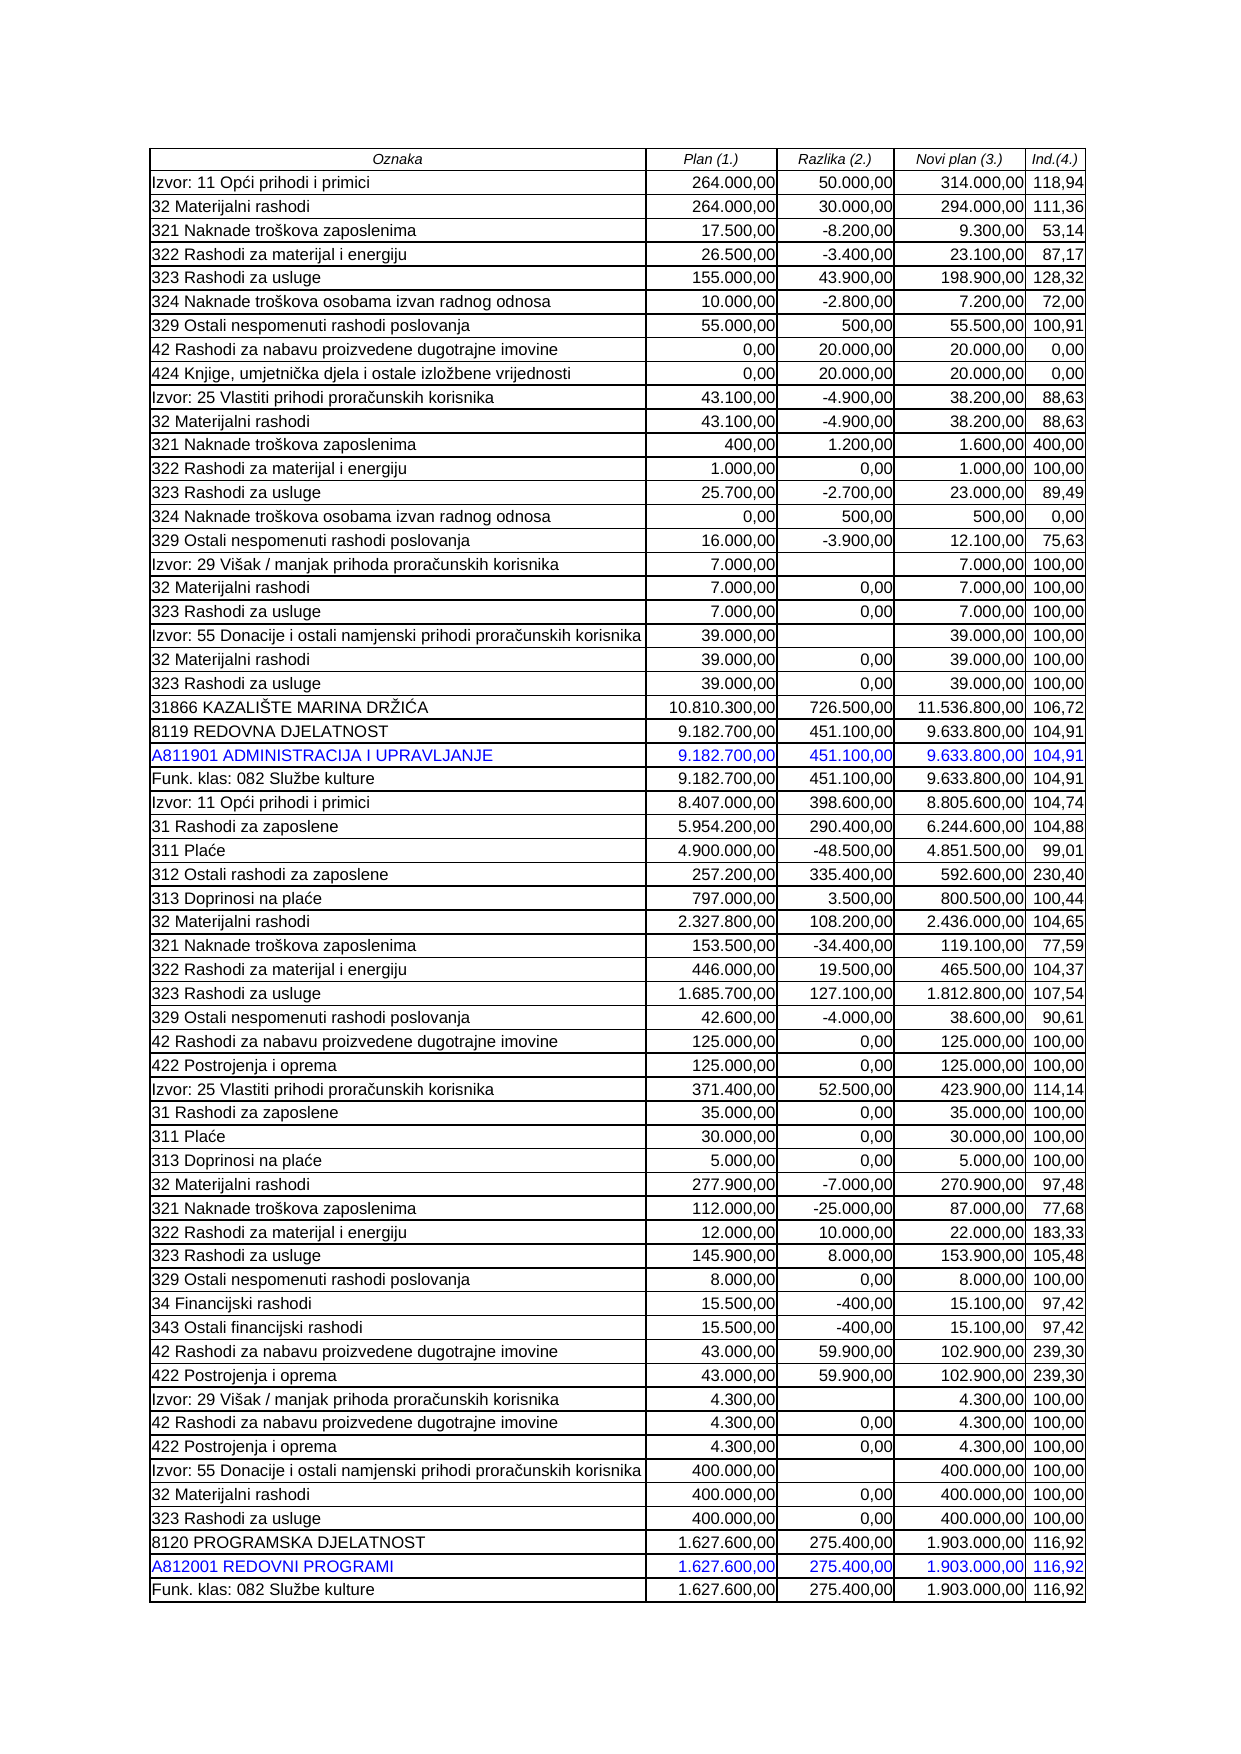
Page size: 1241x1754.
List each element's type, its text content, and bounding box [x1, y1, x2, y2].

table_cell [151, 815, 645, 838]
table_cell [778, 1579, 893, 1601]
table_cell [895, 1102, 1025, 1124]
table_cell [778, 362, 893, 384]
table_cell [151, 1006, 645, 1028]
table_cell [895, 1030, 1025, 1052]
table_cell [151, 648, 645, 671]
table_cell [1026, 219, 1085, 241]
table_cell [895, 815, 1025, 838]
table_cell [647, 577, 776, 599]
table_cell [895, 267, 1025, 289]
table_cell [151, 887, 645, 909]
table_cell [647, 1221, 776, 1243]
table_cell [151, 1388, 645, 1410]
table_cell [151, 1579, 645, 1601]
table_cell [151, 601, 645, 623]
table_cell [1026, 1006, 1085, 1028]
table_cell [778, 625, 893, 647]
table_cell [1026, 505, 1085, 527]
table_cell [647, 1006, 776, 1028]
table_header Razlika (2.) [778, 149, 893, 170]
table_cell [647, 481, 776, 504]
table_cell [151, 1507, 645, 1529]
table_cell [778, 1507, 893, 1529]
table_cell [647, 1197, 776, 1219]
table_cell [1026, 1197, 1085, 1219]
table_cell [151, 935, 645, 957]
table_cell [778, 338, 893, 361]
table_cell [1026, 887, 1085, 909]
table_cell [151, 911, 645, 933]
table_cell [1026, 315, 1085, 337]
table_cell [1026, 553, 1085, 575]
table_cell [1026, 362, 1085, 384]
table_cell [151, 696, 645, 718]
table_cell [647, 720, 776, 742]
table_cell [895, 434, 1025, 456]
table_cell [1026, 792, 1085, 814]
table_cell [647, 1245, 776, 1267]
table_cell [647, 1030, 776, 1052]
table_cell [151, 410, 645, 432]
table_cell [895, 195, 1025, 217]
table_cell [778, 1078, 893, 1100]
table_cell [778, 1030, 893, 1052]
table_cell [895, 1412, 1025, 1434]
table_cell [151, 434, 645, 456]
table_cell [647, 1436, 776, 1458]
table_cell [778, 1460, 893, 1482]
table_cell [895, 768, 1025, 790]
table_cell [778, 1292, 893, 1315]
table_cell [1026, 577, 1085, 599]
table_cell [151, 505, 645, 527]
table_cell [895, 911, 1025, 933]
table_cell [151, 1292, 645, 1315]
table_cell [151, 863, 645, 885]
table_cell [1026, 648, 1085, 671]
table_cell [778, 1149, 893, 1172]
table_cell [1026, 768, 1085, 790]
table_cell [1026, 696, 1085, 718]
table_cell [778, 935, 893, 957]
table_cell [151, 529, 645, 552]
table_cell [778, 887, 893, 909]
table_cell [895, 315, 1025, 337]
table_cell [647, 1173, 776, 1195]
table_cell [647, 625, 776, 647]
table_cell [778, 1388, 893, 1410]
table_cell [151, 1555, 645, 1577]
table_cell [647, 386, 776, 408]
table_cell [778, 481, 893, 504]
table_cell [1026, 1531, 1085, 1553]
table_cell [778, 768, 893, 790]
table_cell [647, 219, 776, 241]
table_header Plan (1.) [647, 149, 776, 170]
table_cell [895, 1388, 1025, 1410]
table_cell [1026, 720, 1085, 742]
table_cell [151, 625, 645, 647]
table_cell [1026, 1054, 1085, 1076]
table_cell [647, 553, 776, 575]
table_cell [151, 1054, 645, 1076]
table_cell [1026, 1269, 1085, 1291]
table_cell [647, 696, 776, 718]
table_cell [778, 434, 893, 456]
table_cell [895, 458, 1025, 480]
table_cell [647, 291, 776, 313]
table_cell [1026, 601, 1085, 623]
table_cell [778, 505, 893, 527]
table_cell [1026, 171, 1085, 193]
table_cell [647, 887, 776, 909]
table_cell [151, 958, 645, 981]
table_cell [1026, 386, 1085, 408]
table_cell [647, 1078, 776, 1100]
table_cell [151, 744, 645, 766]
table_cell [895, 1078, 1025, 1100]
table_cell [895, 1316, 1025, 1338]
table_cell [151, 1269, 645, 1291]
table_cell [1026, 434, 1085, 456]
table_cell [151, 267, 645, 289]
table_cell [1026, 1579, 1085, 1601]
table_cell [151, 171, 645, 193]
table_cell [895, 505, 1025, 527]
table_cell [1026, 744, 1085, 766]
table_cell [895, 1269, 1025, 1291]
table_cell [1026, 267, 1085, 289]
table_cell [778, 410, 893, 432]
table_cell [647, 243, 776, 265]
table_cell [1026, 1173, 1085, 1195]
table_header Oznaka [151, 149, 645, 170]
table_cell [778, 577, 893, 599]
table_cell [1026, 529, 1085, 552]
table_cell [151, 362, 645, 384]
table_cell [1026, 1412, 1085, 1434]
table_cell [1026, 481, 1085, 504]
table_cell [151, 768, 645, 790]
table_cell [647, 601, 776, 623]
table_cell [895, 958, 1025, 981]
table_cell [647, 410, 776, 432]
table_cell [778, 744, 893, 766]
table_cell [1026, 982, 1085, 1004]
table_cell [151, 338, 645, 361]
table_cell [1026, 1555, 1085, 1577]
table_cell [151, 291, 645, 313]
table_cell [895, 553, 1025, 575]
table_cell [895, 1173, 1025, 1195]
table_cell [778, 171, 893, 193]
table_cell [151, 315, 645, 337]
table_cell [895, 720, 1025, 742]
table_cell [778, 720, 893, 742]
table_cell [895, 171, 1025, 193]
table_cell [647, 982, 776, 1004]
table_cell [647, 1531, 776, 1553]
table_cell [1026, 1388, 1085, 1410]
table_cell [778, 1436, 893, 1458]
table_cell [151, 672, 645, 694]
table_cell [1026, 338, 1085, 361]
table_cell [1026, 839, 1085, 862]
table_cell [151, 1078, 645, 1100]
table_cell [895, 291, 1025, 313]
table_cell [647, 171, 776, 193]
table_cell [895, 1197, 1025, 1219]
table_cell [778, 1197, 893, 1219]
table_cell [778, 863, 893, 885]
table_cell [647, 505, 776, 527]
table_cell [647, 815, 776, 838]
table_header Novi plan (3.) [895, 149, 1025, 170]
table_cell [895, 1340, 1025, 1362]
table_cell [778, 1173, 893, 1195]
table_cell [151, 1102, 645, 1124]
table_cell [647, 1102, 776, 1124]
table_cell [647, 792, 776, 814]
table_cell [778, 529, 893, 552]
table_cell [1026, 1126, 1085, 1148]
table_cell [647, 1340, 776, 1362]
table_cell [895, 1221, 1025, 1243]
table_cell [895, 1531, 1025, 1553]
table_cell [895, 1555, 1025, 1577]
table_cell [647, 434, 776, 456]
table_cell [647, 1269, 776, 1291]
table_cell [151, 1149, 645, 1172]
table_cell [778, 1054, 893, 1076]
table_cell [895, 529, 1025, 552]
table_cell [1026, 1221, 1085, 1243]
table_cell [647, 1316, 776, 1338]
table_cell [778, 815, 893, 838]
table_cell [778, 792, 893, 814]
table_header Ind.(4.) [1026, 149, 1085, 170]
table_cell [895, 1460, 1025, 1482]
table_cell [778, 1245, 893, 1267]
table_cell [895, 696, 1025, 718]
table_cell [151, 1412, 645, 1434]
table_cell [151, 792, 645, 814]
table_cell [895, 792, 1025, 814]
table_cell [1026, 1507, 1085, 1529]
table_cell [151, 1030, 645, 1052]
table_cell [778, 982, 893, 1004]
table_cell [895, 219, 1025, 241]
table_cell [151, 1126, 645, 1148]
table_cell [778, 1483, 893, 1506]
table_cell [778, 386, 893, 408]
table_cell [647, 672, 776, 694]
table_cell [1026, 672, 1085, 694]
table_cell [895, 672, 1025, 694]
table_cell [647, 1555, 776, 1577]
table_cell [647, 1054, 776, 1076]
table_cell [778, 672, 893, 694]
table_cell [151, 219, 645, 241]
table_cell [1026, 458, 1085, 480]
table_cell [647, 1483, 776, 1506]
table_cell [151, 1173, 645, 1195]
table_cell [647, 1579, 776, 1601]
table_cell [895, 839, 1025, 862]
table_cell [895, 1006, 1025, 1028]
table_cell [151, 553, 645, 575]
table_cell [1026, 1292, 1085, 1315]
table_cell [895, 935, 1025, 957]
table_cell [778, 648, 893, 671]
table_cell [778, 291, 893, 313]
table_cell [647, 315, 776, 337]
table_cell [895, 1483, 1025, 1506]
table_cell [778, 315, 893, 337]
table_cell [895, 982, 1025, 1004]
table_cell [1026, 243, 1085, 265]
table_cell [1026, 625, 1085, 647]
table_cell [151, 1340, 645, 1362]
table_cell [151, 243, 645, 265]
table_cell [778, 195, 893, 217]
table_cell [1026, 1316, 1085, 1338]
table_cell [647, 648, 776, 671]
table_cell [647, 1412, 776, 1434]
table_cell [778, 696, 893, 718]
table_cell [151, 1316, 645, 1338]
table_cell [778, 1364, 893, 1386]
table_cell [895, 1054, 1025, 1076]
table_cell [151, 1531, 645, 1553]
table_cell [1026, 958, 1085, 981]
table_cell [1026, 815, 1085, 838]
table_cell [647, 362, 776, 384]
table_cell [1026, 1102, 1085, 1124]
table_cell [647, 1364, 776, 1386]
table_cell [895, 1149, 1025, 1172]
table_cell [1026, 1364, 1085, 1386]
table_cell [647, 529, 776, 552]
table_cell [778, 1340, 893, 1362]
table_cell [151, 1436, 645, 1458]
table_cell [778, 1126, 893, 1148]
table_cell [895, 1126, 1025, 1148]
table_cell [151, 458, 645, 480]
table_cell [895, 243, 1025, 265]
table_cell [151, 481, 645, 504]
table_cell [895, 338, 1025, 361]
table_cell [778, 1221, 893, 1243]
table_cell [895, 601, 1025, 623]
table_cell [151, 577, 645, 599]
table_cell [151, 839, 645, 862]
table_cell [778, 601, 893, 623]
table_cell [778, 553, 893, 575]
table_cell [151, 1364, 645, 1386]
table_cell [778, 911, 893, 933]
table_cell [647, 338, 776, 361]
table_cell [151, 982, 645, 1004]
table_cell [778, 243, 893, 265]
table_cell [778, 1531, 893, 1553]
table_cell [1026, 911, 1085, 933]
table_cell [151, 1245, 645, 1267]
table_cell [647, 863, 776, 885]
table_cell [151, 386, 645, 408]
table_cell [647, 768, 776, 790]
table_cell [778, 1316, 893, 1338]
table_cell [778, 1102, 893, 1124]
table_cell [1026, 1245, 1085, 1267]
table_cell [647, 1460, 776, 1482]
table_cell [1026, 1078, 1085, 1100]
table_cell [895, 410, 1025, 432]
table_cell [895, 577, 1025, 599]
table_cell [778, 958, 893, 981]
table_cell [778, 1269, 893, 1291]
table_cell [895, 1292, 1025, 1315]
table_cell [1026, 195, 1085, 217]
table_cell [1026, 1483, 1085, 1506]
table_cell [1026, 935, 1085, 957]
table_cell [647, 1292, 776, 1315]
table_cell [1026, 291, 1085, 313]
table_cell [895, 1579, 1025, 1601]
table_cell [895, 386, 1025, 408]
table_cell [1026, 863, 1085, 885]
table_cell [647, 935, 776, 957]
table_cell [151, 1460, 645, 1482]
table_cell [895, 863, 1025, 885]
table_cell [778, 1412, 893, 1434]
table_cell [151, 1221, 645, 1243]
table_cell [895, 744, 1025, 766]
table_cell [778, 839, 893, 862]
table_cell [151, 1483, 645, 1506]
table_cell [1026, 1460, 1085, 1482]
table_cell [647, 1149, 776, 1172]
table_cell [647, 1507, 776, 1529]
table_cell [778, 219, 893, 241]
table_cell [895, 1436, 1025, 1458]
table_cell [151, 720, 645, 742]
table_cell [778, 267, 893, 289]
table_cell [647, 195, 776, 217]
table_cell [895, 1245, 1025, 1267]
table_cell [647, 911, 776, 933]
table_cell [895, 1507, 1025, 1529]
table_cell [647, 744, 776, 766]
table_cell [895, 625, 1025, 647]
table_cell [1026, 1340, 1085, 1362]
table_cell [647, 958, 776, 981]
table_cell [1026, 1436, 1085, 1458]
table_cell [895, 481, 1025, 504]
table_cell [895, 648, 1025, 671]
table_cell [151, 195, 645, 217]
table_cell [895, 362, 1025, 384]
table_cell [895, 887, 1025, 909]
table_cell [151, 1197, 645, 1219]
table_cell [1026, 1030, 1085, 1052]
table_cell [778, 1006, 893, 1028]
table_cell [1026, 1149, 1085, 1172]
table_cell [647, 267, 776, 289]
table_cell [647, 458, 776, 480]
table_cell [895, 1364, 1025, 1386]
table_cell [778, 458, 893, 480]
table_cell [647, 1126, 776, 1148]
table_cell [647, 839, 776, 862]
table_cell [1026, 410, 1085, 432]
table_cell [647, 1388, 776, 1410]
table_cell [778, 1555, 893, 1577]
